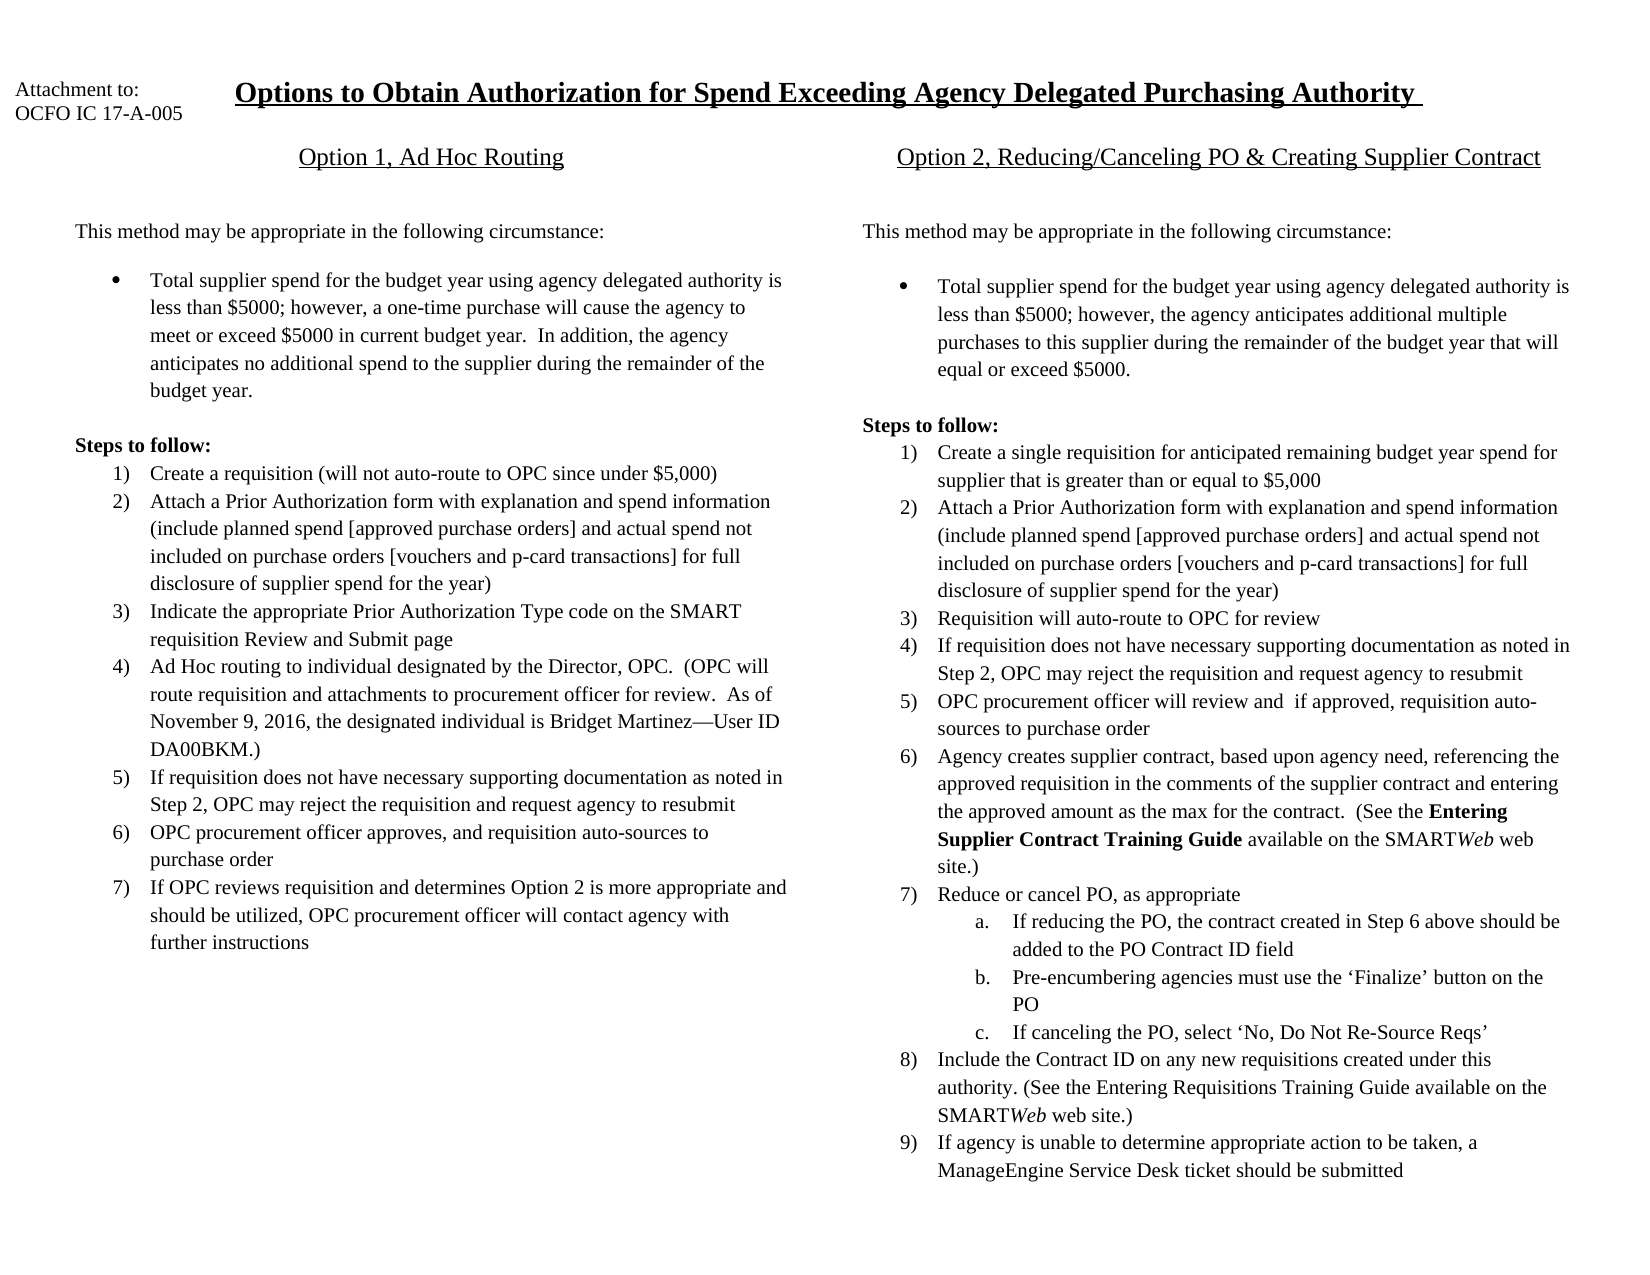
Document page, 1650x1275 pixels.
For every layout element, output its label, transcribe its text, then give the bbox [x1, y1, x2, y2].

text Option 1, Ad Hoc Routing [75, 142, 787, 171]
list Steps to follow: [862, 412, 1575, 437]
list If OPC reviews requisition and determines Option 2 is more appropriate and should be utilized, OPC procurement officer will contact agency with further instructions [112, 875, 787, 954]
list Create a requisition (will not auto-route to OPC since under $5,000) [112, 461, 787, 485]
list Total supplier spend for the budget year using agency delegated authority is less than $5000; however, the agency anticipates additional multiple purchases to this supplier during the remainder of the budget year that will equal or exceed $5000. [900, 274, 1575, 381]
list Requisition will auto-route to OPC for review [900, 606, 1575, 630]
list Steps to follow: [75, 433, 787, 457]
list Agency creates supplier contract, based upon agency need, referencing the approved requisition in the comments of the supplier contract and entering the approved amount as the max for the contract. (See the Entering Supplier Contract Training Guide available on the SMARTWeb web site.) [900, 744, 1575, 878]
list Include the Contract ID on any new requisitions created under this authority. (See the Entering Requisitions Training Guide available on the SMARTWeb web site.) [900, 1047, 1575, 1127]
list If requisition does not have necessary supporting documentation as noted in Step 2, OPC may reject the requisition and request agency to resubmit [112, 764, 787, 816]
text This method may be appropriate in the following circumstance: [862, 219, 1575, 243]
list Create a single requisition for anticipated remaining budget year spend for supplier that is greater than or equal to $5,000 [900, 440, 1575, 492]
list If reducing the PO, the contract created in Step 6 above should be added to the PO Contract ID field [975, 909, 1575, 961]
list OPC procurement officer approves, and requisition auto-sources to purchase order [112, 820, 787, 871]
list If canceling the PO, select ‘No, Do Not Re-Source Reqs’ [975, 1020, 1575, 1044]
list If agency is unable to determine appropriate action to be taken, a ManageEngine Service Desk ticket should be submitted [900, 1130, 1575, 1182]
list Attach a Prior Authorization form with explanation and spend information (include planned spend [approved purchase orders] and actual spend not included on purchase orders [vouchers and p-card transactions] for full disclosure of supplier spend for the year) [900, 495, 1575, 602]
list Reduce or cancel PO, as appropriate [900, 882, 1575, 906]
list OPC procurement officer will review and if approved, requisition auto-sources to purchase order [900, 688, 1575, 740]
list If requisition does not have necessary supporting documentation as noted in Step 2, OPC may reject the requisition and request agency to resubmit [900, 633, 1575, 685]
list Attach a Prior Authorization form with explanation and spend information (include planned spend [approved purchase orders] and actual spend not included on purchase orders [vouchers and p-card transactions] for full disclosure of supplier spend for the year) [112, 488, 787, 595]
list Indicate the appropriate Prior Authorization Type code on the SMART requisition Review and Submit page [112, 599, 787, 651]
text This method may be appropriate in the following circumstance: [75, 219, 787, 243]
text Options to Obtain Authorization for Spend Exceeding Agency Delegated Purchasing Authority [75, 75, 1575, 108]
list Total supplier spend for the budget year using agency delegated authority is less than $5000; however, a one-time purchase will cause the agency to meet or exceed $5000 in current budget year. In addition, the agency anticipates no additional spend to the supplier during the remainder of the budget year. [112, 268, 787, 402]
list Ad Hoc routing to individual designated by the Director, OPC. (OPC will route requisition and attachments to procurement officer for review. As of November 9, 2016, the designated individual is Bridget Martinez—User ID DA00BKM.) [112, 654, 787, 761]
list Pre-encumbering agencies must use the ‘Finalize’ button on the PO [975, 964, 1575, 1016]
text Option 2, Reducing/Canceling PO & Creating Supplier Contract [862, 142, 1575, 171]
